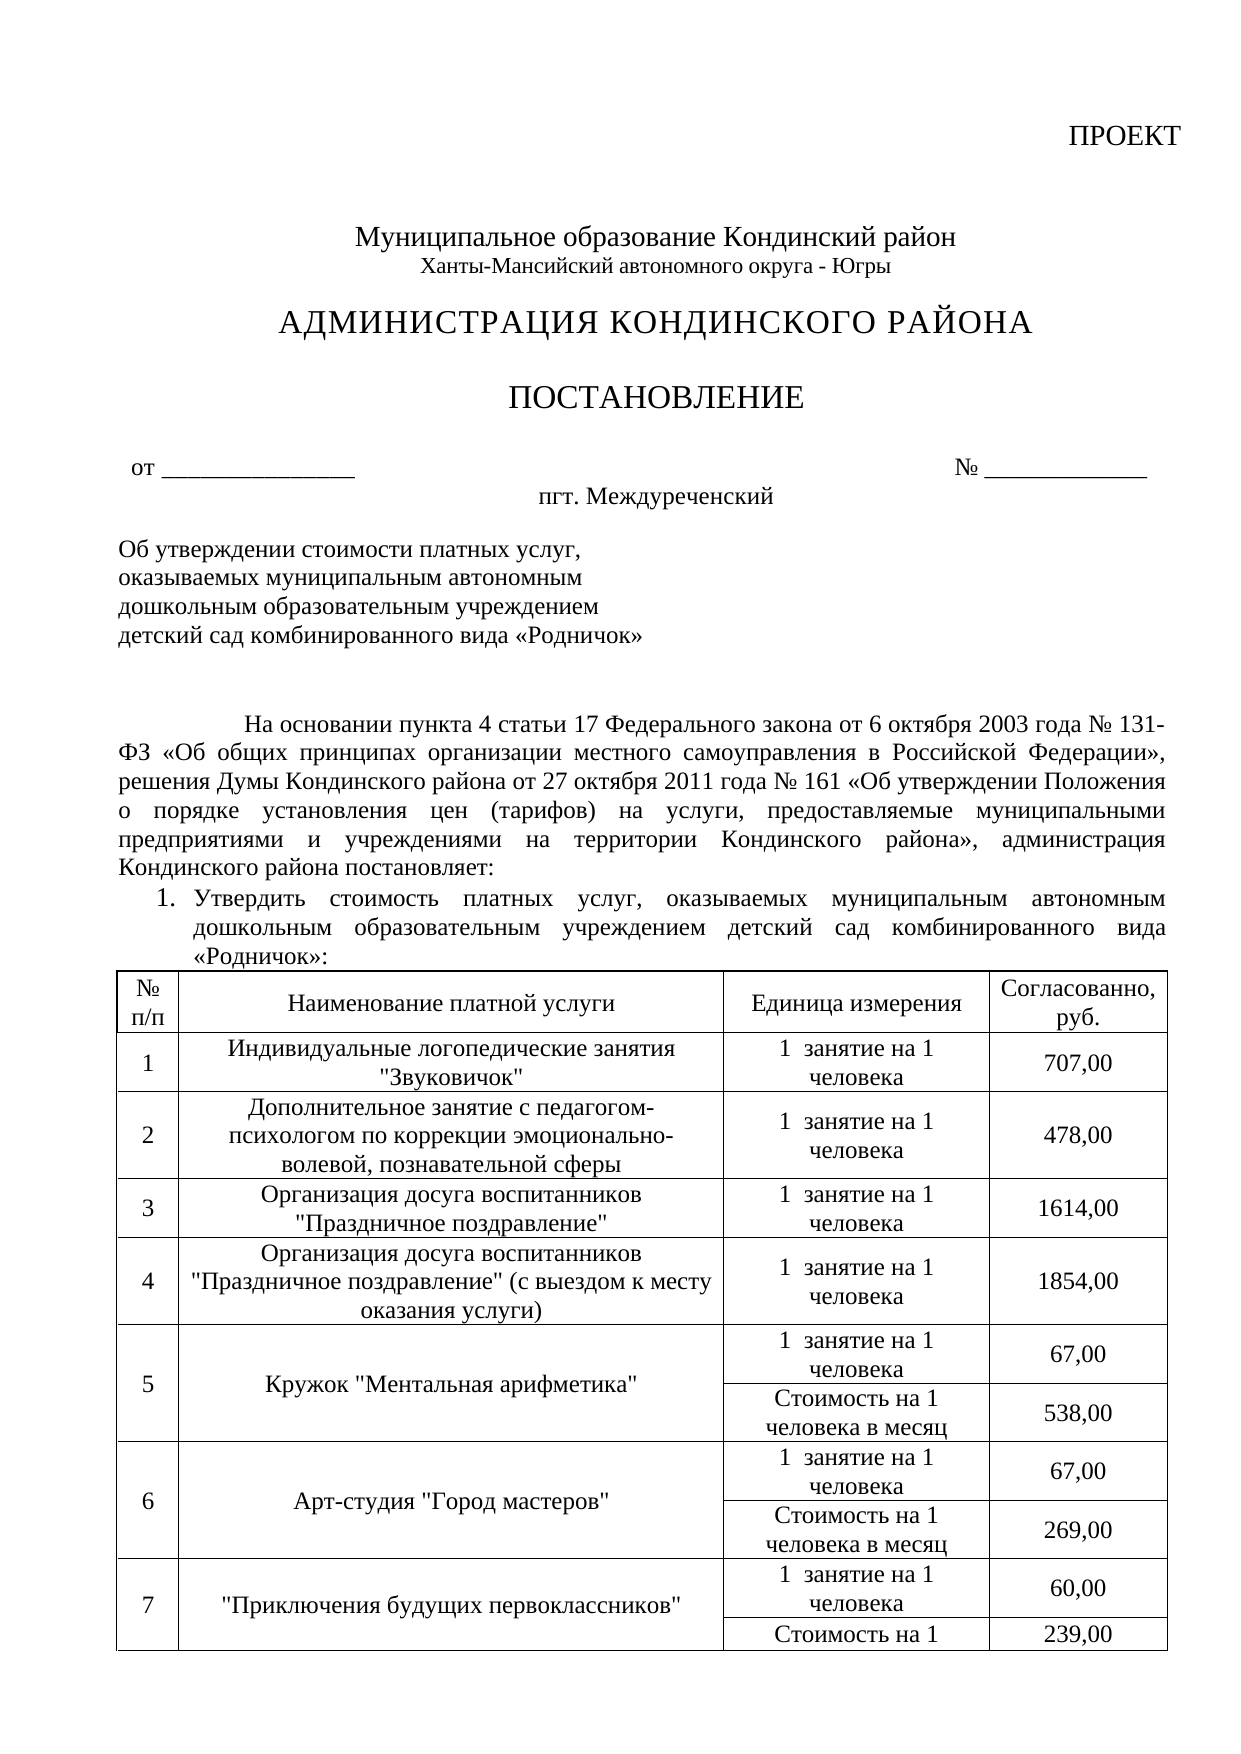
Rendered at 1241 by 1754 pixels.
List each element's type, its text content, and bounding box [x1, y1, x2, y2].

table_cell 1 занятие на 1 человека [724, 1238, 989, 1324]
table_cell Дополнительное занятие с педагогом-психологом по коррекции эмоционально-волевой, познавательной сферы [179, 1092, 723, 1178]
text Муниципальное образование Кондинский район [129, 219, 1181, 252]
list Утвердить стоимость платных услуг, оказываемых муниципальным автономным дошкольным образовательным учреждением детский сад комбинированного вида «Родничок»: [156, 881, 1167, 970]
text пгт. Междуреченский [131, 481, 1181, 509]
table_cell 1 занятие на 1 человека [724, 1325, 989, 1382]
text Ханты-Мансийский автономного округа - Югры [130, 252, 1181, 279]
table_cell Индивидуальные логопедические занятия "Звуковичок" [179, 1033, 723, 1091]
table_cell 478,00 [990, 1092, 1167, 1178]
text дошкольным образовательным учреждением детский сад комбинированного вида «Родничок» [118, 591, 679, 649]
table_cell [724, 1618, 989, 1649]
table_cell 707,00 [990, 1033, 1167, 1091]
table_cell 1614,00 [990, 1179, 1167, 1237]
table_header Согласованно, руб. [990, 972, 1167, 1032]
table_cell Организация досуга воспитанников "Праздничное поздравление" (с выездом к месту оказания услуги) [179, 1238, 723, 1324]
table_cell Арт-студия "Город мастеров" [179, 1442, 723, 1558]
table_header Единица измерения [724, 972, 989, 1032]
table_cell 5 [117, 1324, 178, 1441]
table_cell 239,00 [990, 1618, 1167, 1649]
table_cell Организация досуга воспитанников "Праздничное поздравление" [179, 1179, 723, 1237]
table_cell 67,00 [990, 1325, 1167, 1382]
table_cell 7 [117, 1558, 178, 1649]
table_cell Стоимость на 1 человека в месяц [724, 1384, 989, 1441]
table_cell 1 занятие на 1 человека [724, 1033, 989, 1091]
table_cell 6 [117, 1441, 178, 1558]
text ПРОЕКТ [129, 118, 1181, 152]
text от _______________ № _____________ [131, 452, 1181, 481]
table_cell 1 занятие на 1 человека [724, 1179, 989, 1237]
table_cell 1 занятие на 1 человека [724, 1092, 989, 1178]
table_cell Стоимость на 1 человека в месяц [724, 1501, 989, 1558]
table_header № п/п [118, 972, 178, 1032]
table_cell 1 занятие на 1 человека [724, 1559, 989, 1617]
table_cell 1 занятие на 1 человека [724, 1442, 989, 1499]
table_cell 538,00 [990, 1384, 1167, 1441]
text ПОСТАНОВЛЕНИЕ [132, 377, 1181, 415]
table_cell 4 [117, 1237, 178, 1324]
table_cell 1854,00 [990, 1238, 1167, 1324]
table_cell 60,00 [990, 1559, 1167, 1617]
text Об утверждении стоимости платных услуг, оказываемых муниципальным автономным [118, 534, 679, 591]
table_cell 269,00 [990, 1501, 1167, 1558]
table_header Наименование платной услуги [179, 972, 723, 1032]
table_cell 1 [117, 1033, 178, 1091]
table_cell Кружок "Ментальная арифметика" [179, 1325, 723, 1441]
table_cell 3 [117, 1178, 178, 1237]
table_cell 67,00 [990, 1442, 1167, 1499]
table_cell 2 [117, 1091, 178, 1178]
text АДМИНИСТРАЦИЯ КОНДИНСКОГО РАЙОНА [130, 302, 1181, 340]
text На основании пункта 4 статьи 17 Федерального закона от 6 октября 2003 года № 131-ФЗ «Об общих принципах организации местного самоуправления в Российской Федерации», решения Думы Кондинского района от 27 октября 2011 года № 161 «Об утверждении Положения о порядке установления цен (тарифов) на услуги, предоставляемые муниципальными предприятиями и учреждениями на территории Кондинского района», администрация Кондинского района постановляет: [118, 709, 1167, 881]
table_cell "Приключения будущих первоклассников" [179, 1559, 723, 1649]
